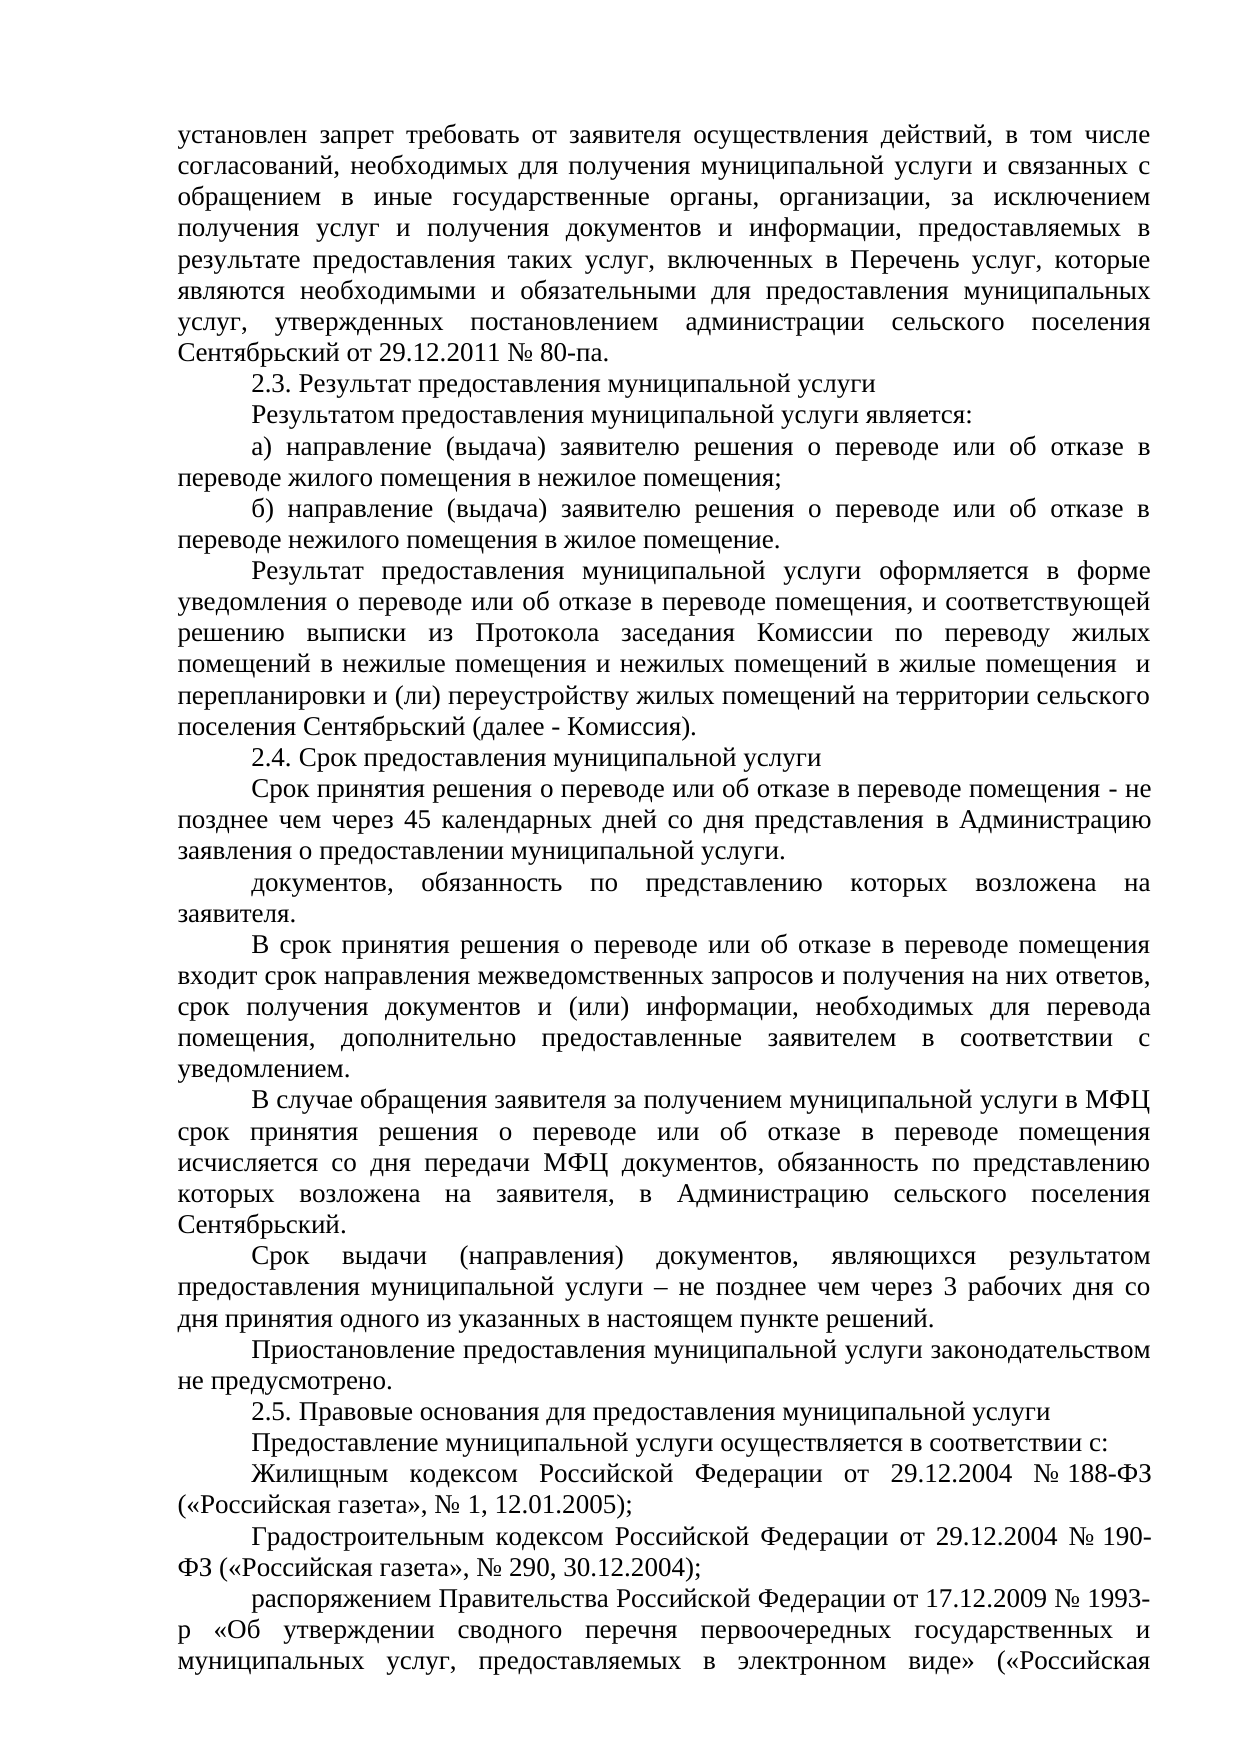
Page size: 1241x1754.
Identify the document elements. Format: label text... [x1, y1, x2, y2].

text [177, 1582, 1152, 1675]
text б) направление (выдача) заявителю решения о переводе или об отказе в переводе нежилого помещения в жилое помещение. [177, 492, 1152, 554]
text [177, 118, 1152, 367]
text Результатом предоставления муниципальной услуги является: [177, 398, 1152, 429]
text документов, обязанность по представлению которых возложена на заявителя. [177, 866, 1152, 928]
text 2.4. Срок предоставления муниципальной услуги [177, 741, 1152, 772]
text В случае обращения заявителя за получением муниципальной услуги в МФЦ срок принятия решения о переводе или об отказе в переводе помещения исчисляется со дня передачи МФЦ документов, обязанность по представлению которых возложена на заявителя, в Администрацию сельского поселения Сентябрьский. [177, 1084, 1152, 1239]
text Приостановление предоставления муниципальной услуги законодательством не предусмотрено. [177, 1333, 1152, 1395]
text Предоставление муниципальной услуги осуществляется в соответствии с: [177, 1426, 1152, 1457]
text 2.3. Результат предоставления муниципальной услуги [177, 367, 1152, 398]
text а) направление (выдача) заявителю решения о переводе или об отказе в переводе жилого помещения в нежилое помещения; [177, 429, 1152, 492]
text Срок принятия решения о переводе или об отказе в переводе помещения - не позднее чем через 45 календарных дней со дня представления в Администрацию заявления о предоставлении муниципальной услуги. [177, 772, 1152, 866]
text Результат предоставления муниципальной услуги оформляется в форме уведомления о переводе или об отказе в переводе помещения, и соответствующей решению выписки из Протокола заседания Комиссии по переводу жилых помещений в нежилые помещения и нежилых помещений в жилые помещения и перепланировки и (ли) переустройству жилых помещений на территории сельского поселения Сентябрьский (далее - Комиссия). [177, 554, 1152, 741]
text 2.5. Правовые основания для предоставления муниципальной услуги [177, 1395, 1152, 1426]
text Градостроительным кодексом Российской Федерации от 29.12.2004 № 190-ФЗ («Российская газета», № 290, 30.12.2004); [177, 1520, 1152, 1582]
text Срок выдачи (направления) документов, являющихся результатом предоставления муниципальной услуги – не позднее чем через 3 рабочих дня со дня принятия одного из указанных в настоящем пункте решений. [177, 1239, 1152, 1333]
text Жилищным кодексом Российской Федерации от 29.12.2004 № 188-ФЗ («Российская газета», № 1, 12.01.2005); [177, 1457, 1152, 1520]
text В срок принятия решения о переводе или об отказе в переводе помещения входит срок направления межведомственных запросов и получения на них ответов, срок получения документов и (или) информации, необходимых для перевода помещения, дополнительно предоставленные заявителем в соответствии с уведомлением. [177, 928, 1152, 1084]
